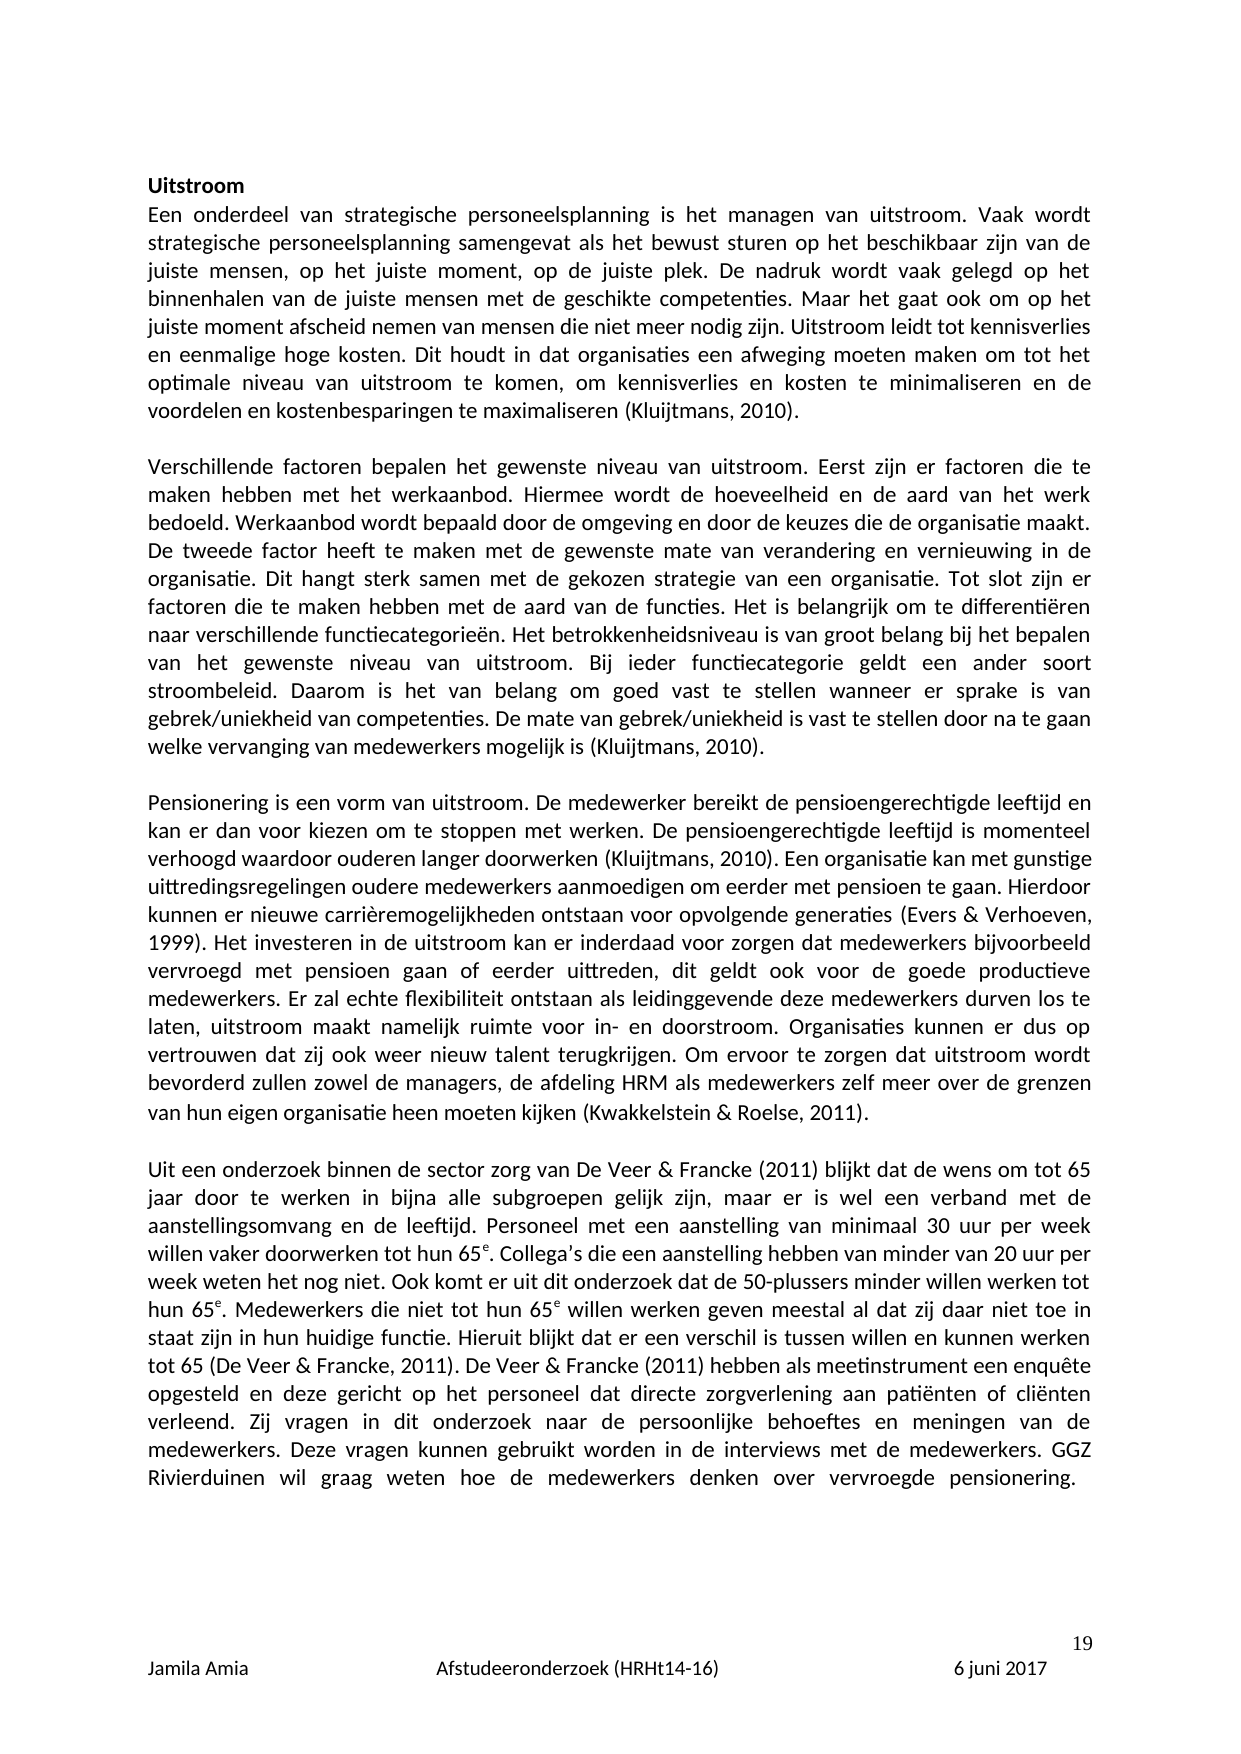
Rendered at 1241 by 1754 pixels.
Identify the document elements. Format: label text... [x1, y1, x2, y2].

text Uit een onderzoek binnen de sector zorg van De Veer & Francke (2011) blijkt dat de wens om tot 65 jaar door te werken in bijna alle subgroepen gelijk zijn, maar er is wel een verband met de aanstellingsomvang en de leeftijd. Personeel met een aanstelling van minimaal 30 uur per week willen vaker doorwerken tot hun 65e. Collega’s die een aanstelling hebben van minder van 20 uur per week weten het nog niet. Ook komt er uit dit onderzoek dat de 50-plussers minder willen werken tot hun 65e. Medewerkers die niet tot hun 65e willen werken geven meestal al dat zij daar niet toe in staat zijn in hun huidige functie. Hieruit blijkt dat er een verschil is tussen willen en kunnen werken tot 65 . De Veer & Francke (2011) hebben als meetinstrument een enquête opgesteld en deze gericht op het personeel dat directe zorgverlening aan patiënten of cliënten verleend. Zij vragen in dit onderzoek naar de persoonlijke behoeftes en meningen van de medewerkers. Deze vragen kunnen gebruikt worden in de interviews met de medewerkers. GGZ Rivierduinen wil graag weten hoe de medewerkers denken over vervroegde pensionering. [148, 1155, 1093, 1515]
text Verschillende factoren bepalen het gewenste niveau van uitstroom. Eerst zijn er factoren die te maken hebben met het werkaanbod. Hiermee wordt de hoeveelheid en de aard van het werk bedoeld. Werkaanbod wordt bepaald door de omgeving en door de keuzes die de organisatie maakt. De tweede factor heeft te maken met de gewenste mate van verandering en vernieuwing in de organisatie. Dit hangt sterk samen met de gekozen strategie van een organisatie. Tot slot zijn er factoren die te maken hebben met de aard van de functies. Het is belangrijk om te differentiëren naar verschillende functiecategorieën. Het betrokkenheidsniveau is van groot belang bij het bepalen van het gewenste niveau van uitstroom. Bij ieder functiecategorie geldt een ander soort stroombeleid. Daarom is het van belang om goed vast te stellen wanneer er sprake is van gebrek/uniekheid van competenties. De mate van gebrek/uniekheid is vast te stellen door na te gaan welke vervanging van medewerkers mogelijk is. [148, 452, 1093, 760]
text Een onderdeel van strategische personeelsplanning is het managen van uitstroom. Vaak wordt strategische personeelsplanning samengevat als het bewust sturen op het beschikbaar zijn van de juiste mensen, op het juiste moment, op de juiste plek. De nadruk wordt vaak gelegd op het binnenhalen van de juiste mensen met de geschikte competenties. Maar het gaat ook om op het juiste moment afscheid nemen van mensen die niet meer nodig zijn. Uitstroom leidt tot kennisverlies en eenmalige hoge kosten. Dit houdt in dat organisaties een afweging moeten maken om tot het optimale niveau van uitstroom te komen, om kennisverlies en kosten te minimaliseren en de voordelen en kostenbesparingen te maximaliseren. [148, 200, 1093, 424]
text Pensionering is een vorm van uitstroom. De medewerker bereikt de pensioengerechtigde leeftijd en kan er dan voor kiezen om te stoppen met werken. De pensioengerechtigde leeftijd is momenteel verhoogd waardoor ouderen langer doorwerken . Een organisatie kan met gunstige uittredingsregelingen oudere medewerkers aanmoedigen om eerder met pensioen te gaan. Hierdoor kunnen er nieuwe carrièremogelijkheden ontstaan voor opvolgende generaties. Het investeren in de uitstroom kan er inderdaad voor zorgen dat medewerkers bijvoorbeeld vervroegd met pensioen gaan of eerder uittreden, dit geldt ook voor de goede productieve medewerkers. Er zal echte flexibiliteit ontstaan als leidinggevende deze medewerkers durven los te laten, uitstroom maakt namelijk ruimte voor in- en doorstroom. Organisaties kunnen er dus op vertrouwen dat zij ook weer nieuw talent terugkrijgen. Om ervoor te zorgen dat uitstroom wordt bevorderd zullen zowel de managers, de afdeling HRM als medewerkers zelf meer over de grenzen van hun eigen organisatie heen moeten kijken . [148, 788, 1093, 1127]
text Uitstroom [148, 172, 1093, 200]
